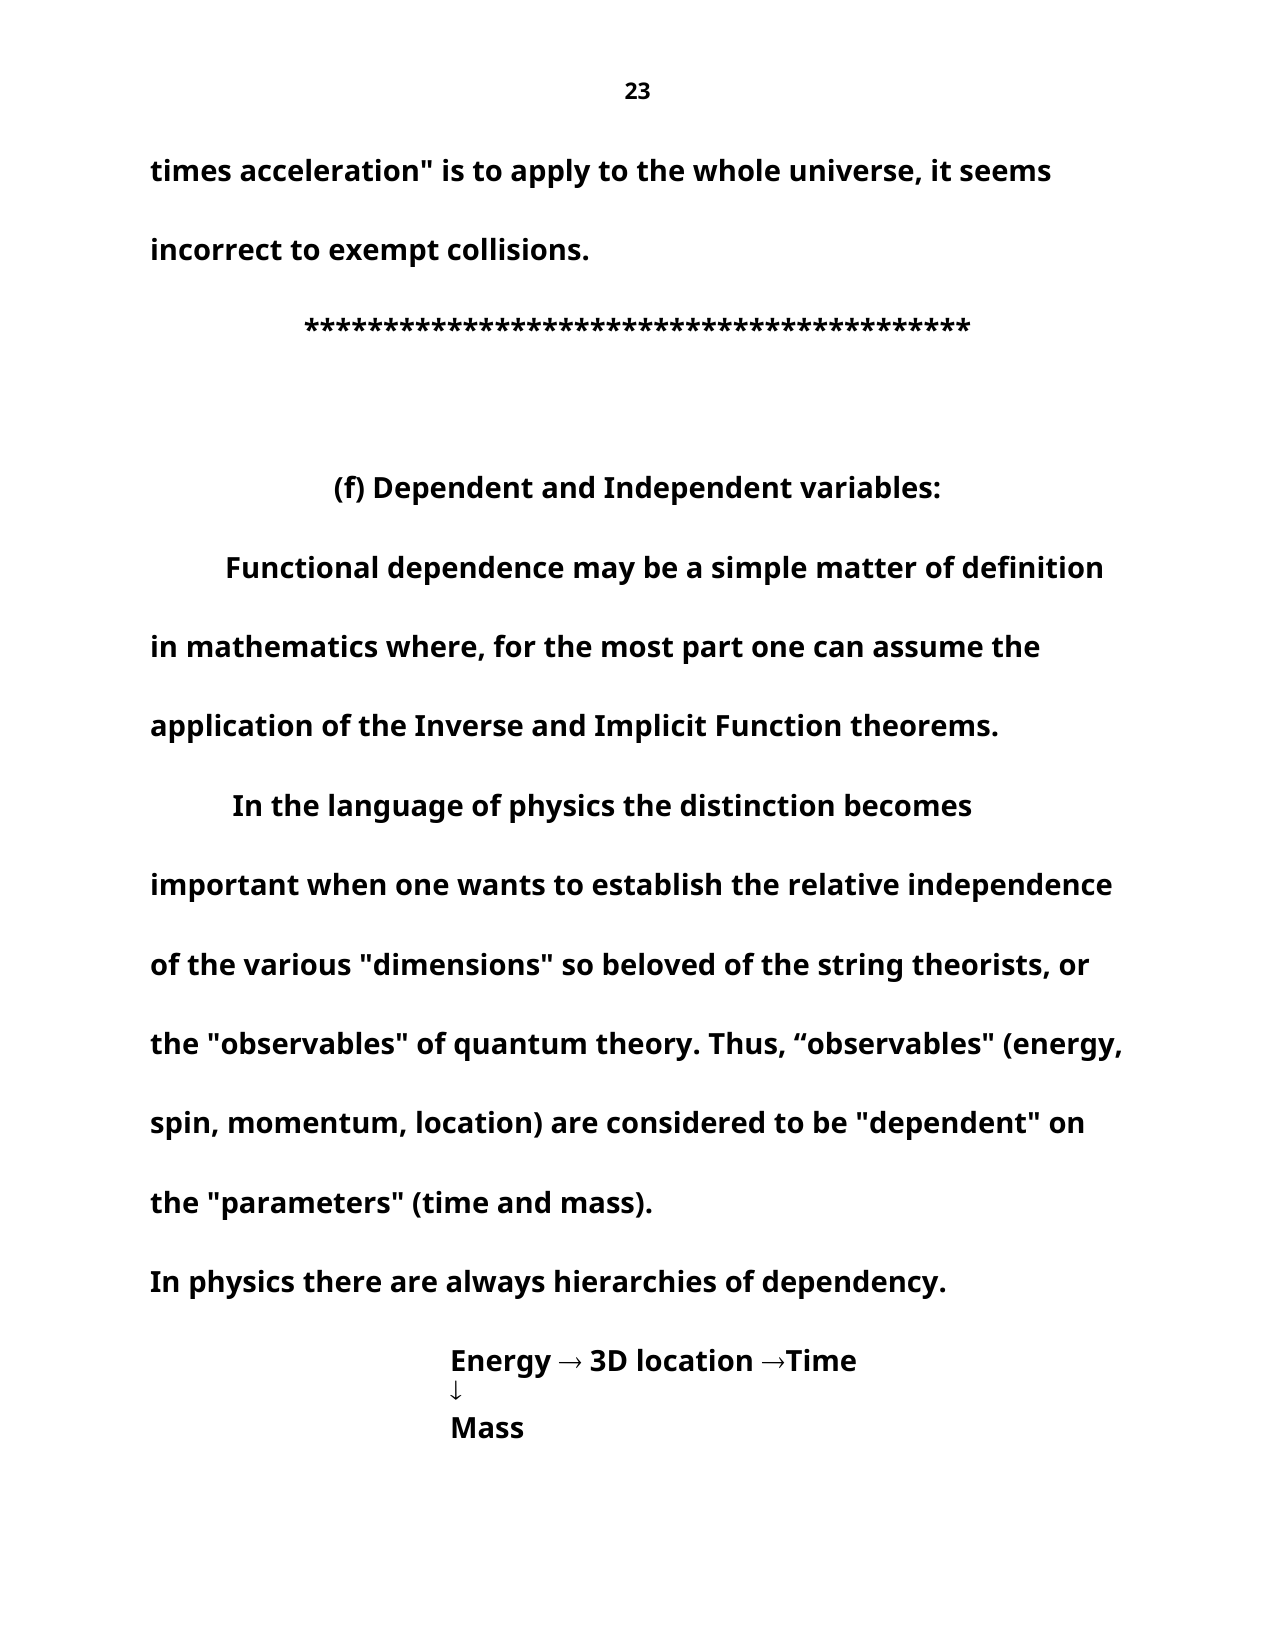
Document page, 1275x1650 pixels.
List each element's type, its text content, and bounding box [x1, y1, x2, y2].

text In the language of physics the distinction becomes important when one wants to establish the relative independence of the various "dimensions" so beloved of the string theorists, or the "observables" of quantum theory. Thus, “observables" (energy, spin, momentum, location) are considered to be "dependent" on the "parameters" (time and mass). [150, 785, 1125, 1222]
text In physics there are always hierarchies of dependency. [150, 1261, 1125, 1301]
text (f) Dependent and Independent variables: [150, 467, 1125, 507]
text Functional dependence may be a simple matter of definition in mathematics where, for the most part one can assume the application of the Inverse and Implicit Function theorems. [150, 547, 1125, 745]
text Mass [150, 1407, 1125, 1447]
text ****************************************** [150, 309, 1125, 348]
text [150, 150, 1125, 269]
text  [150, 1380, 1125, 1407]
text Energy  3D location Time [150, 1341, 1125, 1380]
